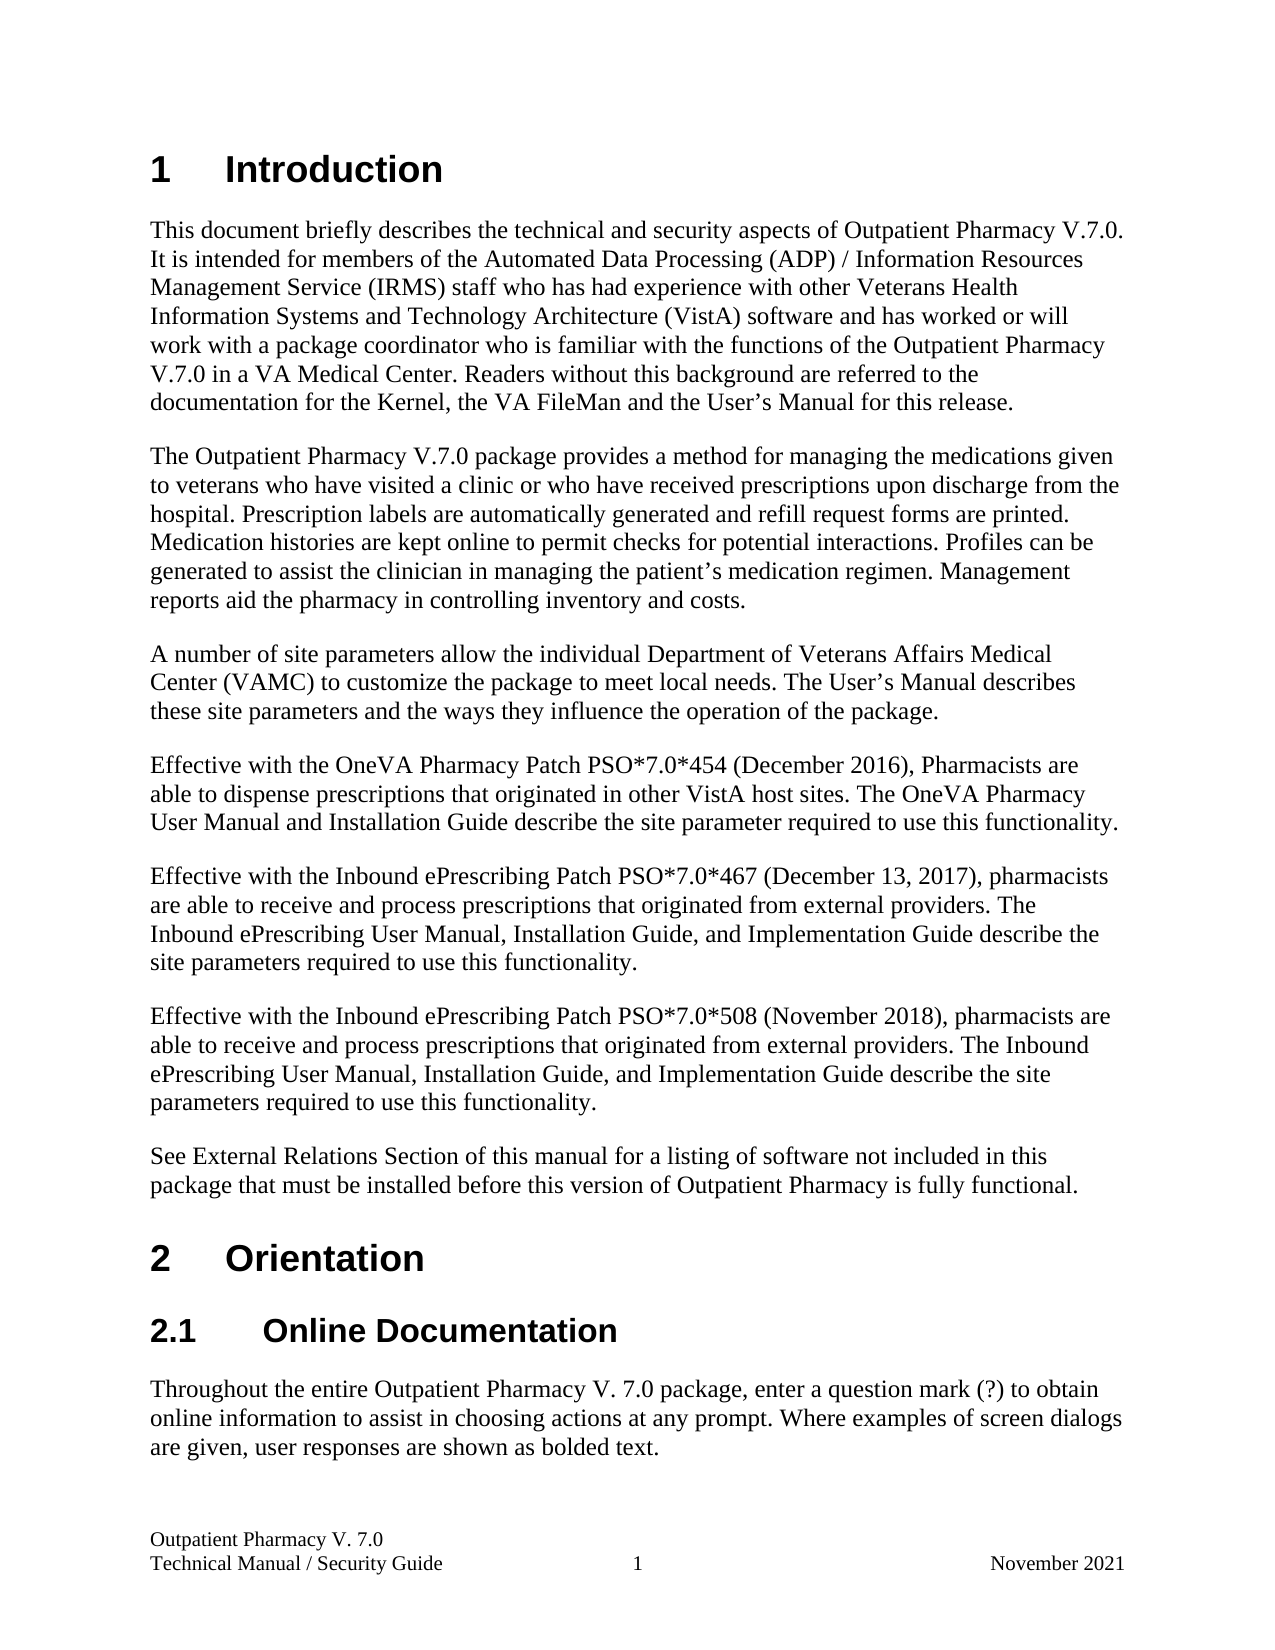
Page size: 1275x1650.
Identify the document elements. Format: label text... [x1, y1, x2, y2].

text See External Relations Section of this manual for a listing of software not included in this package that must be installed before this version of Outpatient Pharmacy is fully functional. [150, 1141, 1125, 1199]
text A number of site parameters allow the individual Department of Veterans Affairs Medical Center (VAMC) to customize the package to meet local needs. The User’s Manual describes these site parameters and the ways they influence the operation of the package. [150, 639, 1125, 725]
subtitle Introduction [150, 147, 1125, 190]
text Throughout the entire Outpatient Pharmacy V. 7.0 package, enter a question mark (?) to obtain online information to assist in choosing actions at any prompt. Where examples of screen dialogs are given, user responses are shown as bolded text. [150, 1374, 1125, 1460]
text Effective with the Inbound ePrescribing Patch PSO*7.0*467 (December 13, 2017), pharmacists are able to receive and process prescriptions that originated from external providers. The Inbound ePrescribing User Manual, Installation Guide, and Implementation Guide describe the site parameters required to use this functionality. [150, 861, 1125, 976]
text This document briefly describes the technical and security aspects of Outpatient Pharmacy V.7.0. It is intended for members of the Automated Data Processing (ADP) / Information Resources Management Service (IRMS) staff who has had experience with other Veterans Health Information Systems and Technology Architecture (VistA) software and has worked or will work with a package coordinator who is familiar with the functions of the Outpatient Pharmacy V.7.0 in a VA Medical Center. Readers without this background are referred to the documentation for the Kernel, the VA FileMan and the User’s Manual for this release. [150, 215, 1125, 416]
subtitle Orientation [150, 1236, 1125, 1279]
text Effective with the Inbound ePrescribing Patch PSO*7.0*508 (November 2018), pharmacists are able to receive and process prescriptions that originated from external providers. The Inbound ePrescribing User Manual, Installation Guide, and Implementation Guide describe the site parameters required to use this functionality. [150, 1001, 1125, 1116]
text Effective with the OneVA Pharmacy Patch PSO*7.0*454 (December 2016), Pharmacists are able to dispense prescriptions that originated in other VistA host sites. The OneVA Pharmacy User Manual and Installation Guide describe the site parameter required to use this functionality. [150, 750, 1125, 836]
text The Outpatient Pharmacy V.7.0 package provides a method for managing the medications given to veterans who have visited a clinic or who have received prescriptions upon discharge from the hospital. Prescription labels are automatically generated and refill request forms are printed. Medication histories are kept online to permit checks for potential interactions. Profiles can be generated to assist the clinician in managing the patient’s medication regimen. Management reports aid the pharmacy in controlling inventory and costs. [150, 441, 1125, 614]
subtitle Online Documentation [150, 1311, 1125, 1349]
